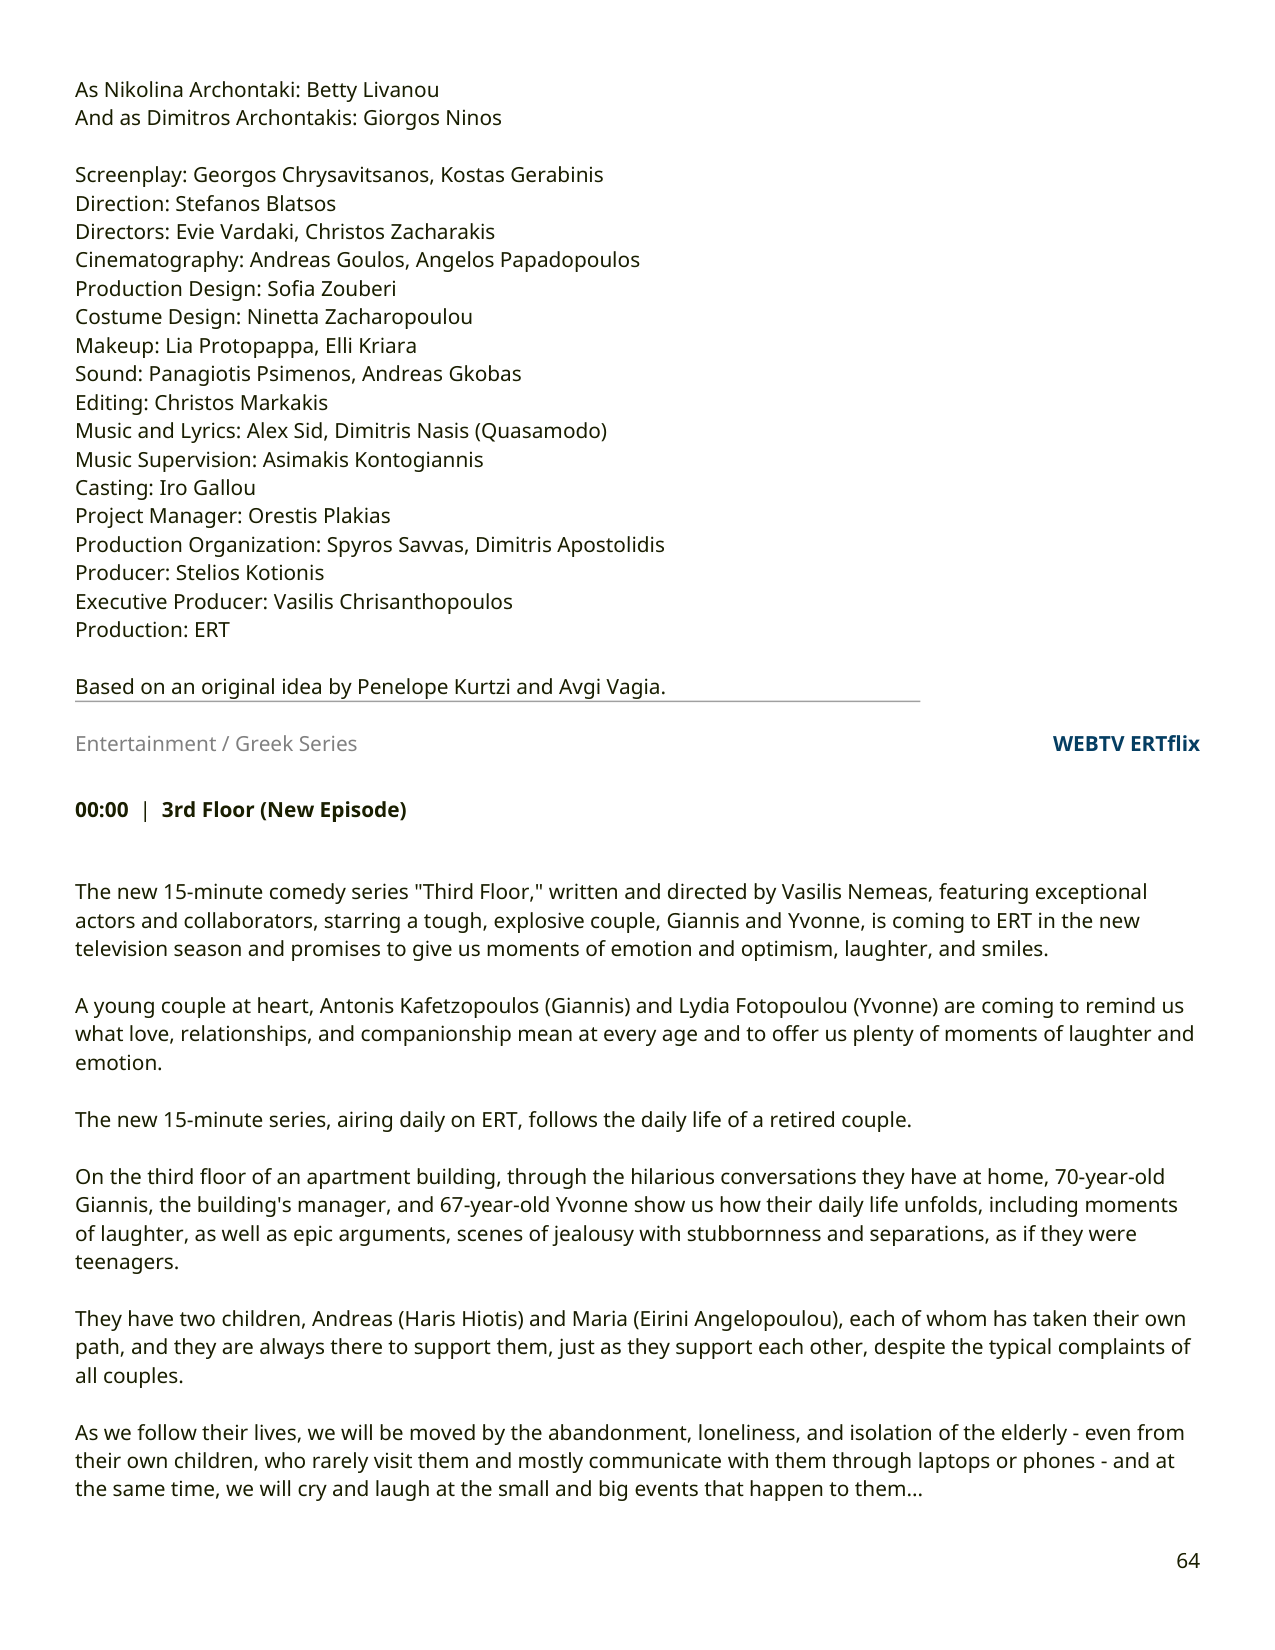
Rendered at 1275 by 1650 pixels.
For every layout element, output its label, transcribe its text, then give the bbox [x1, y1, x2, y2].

table_header WEBTV ERTflix [638, 729, 1200, 758]
text 00:00 | 3rd Floor (New Episode) [75, 758, 1200, 852]
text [75, 877, 1200, 1531]
table_header Entertainment / Greek Series [75, 729, 637, 758]
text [75, 75, 1200, 701]
